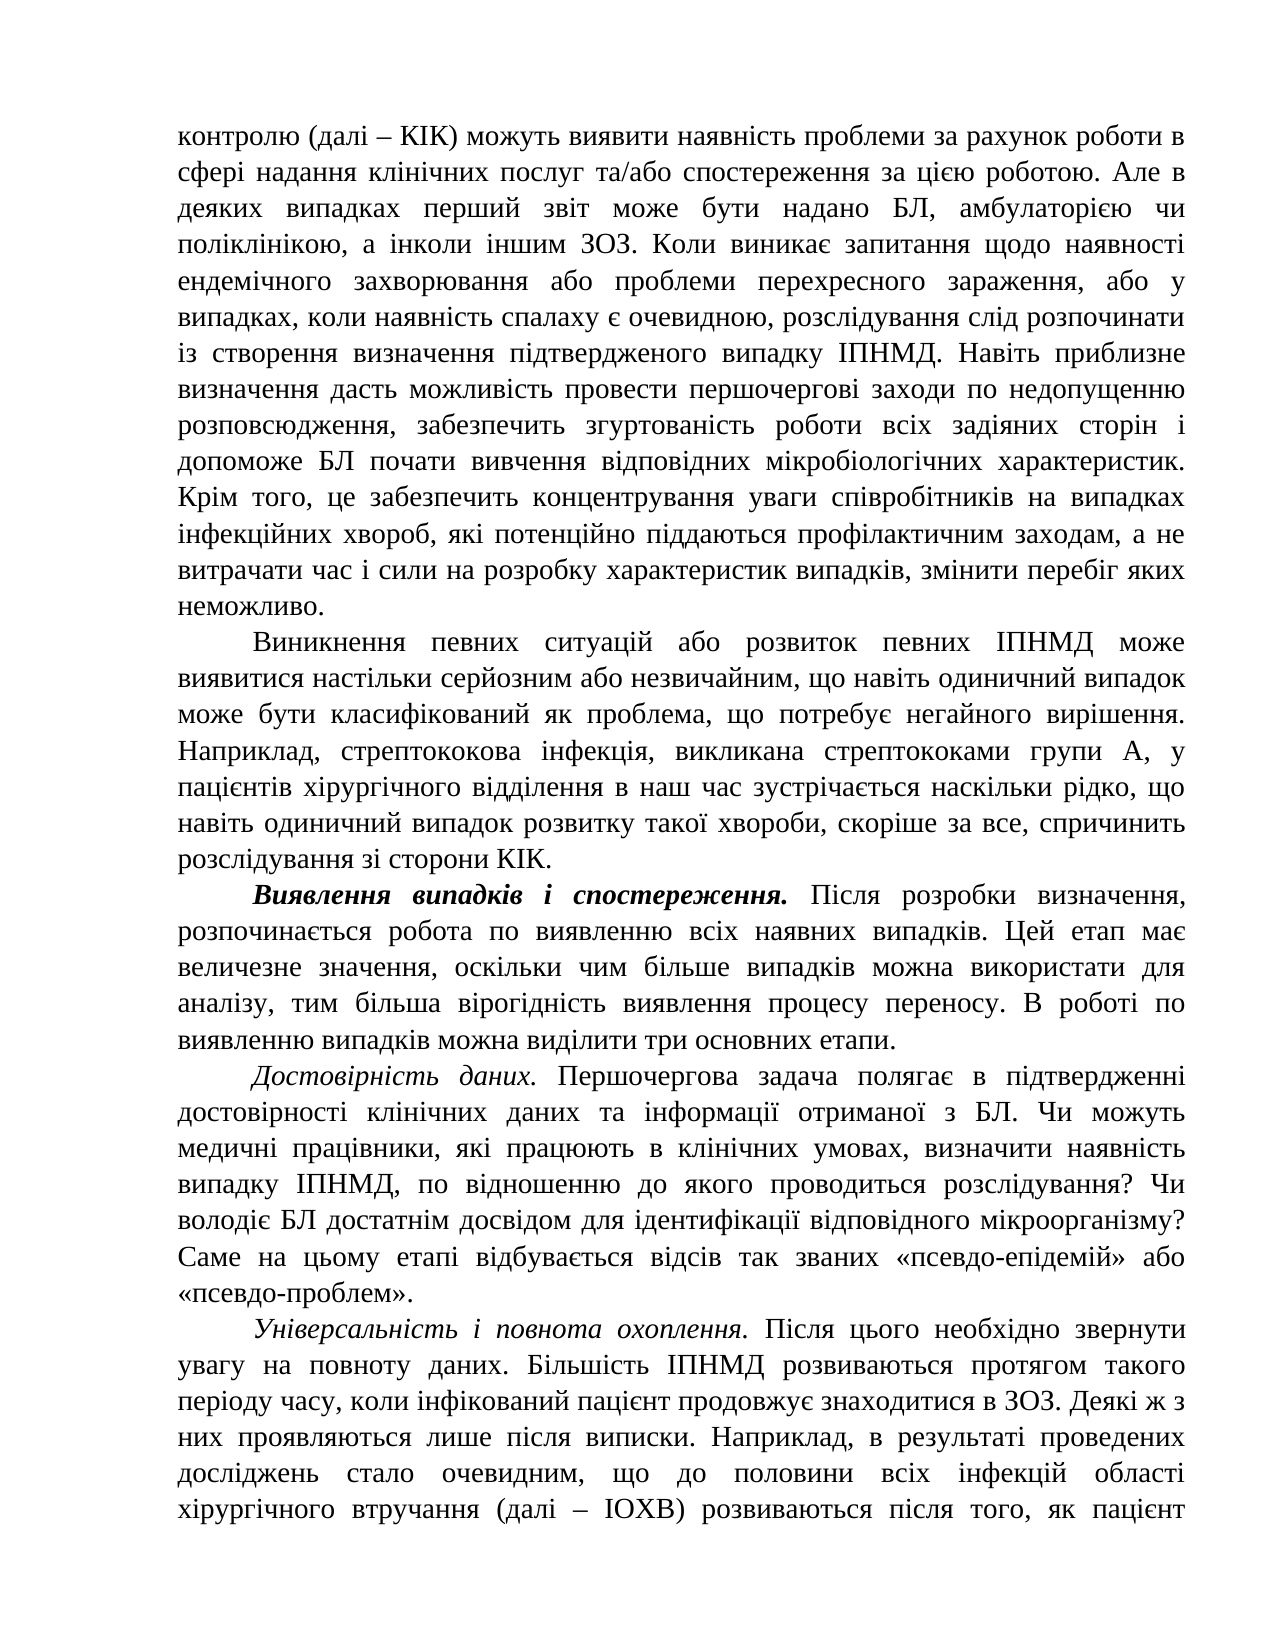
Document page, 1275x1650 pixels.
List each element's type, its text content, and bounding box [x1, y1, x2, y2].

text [177, 118, 1186, 622]
text Виявлення випадків і спостереження. Після розробки визначення, розпочинається робота по виявленню всіх наявних випадків. Цей етап має величезне значення, оскільки чим більше випадків можна використати для аналізу, тим більша вірогідність виявлення процесу переносу. В роботі по виявленню випадків можна виділити три основних етапи. [177, 877, 1186, 1055]
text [177, 1311, 1186, 1525]
text Достовірність даних. Першочергова задача полягає в підтвердженні достовірності клінічних даних та інформації отриманої з БЛ. Чи можуть медичні працівники, які працюють в клінічних умовах, визначити наявність випадку ІПНМД, по відношенню до якого проводиться розслідування? Чи володіє БЛ достатнім досвідом для ідентифікації відповідного мікроорганізму? Саме на цьому етапі відбувається відсів так званих «псевдо-епідемій» або «псевдо-проблем». [177, 1058, 1186, 1308]
text Виникнення певних ситуацій або розвиток певних ІПНМД може виявитися настільки серйозним або незвичайним, що навіть одиничний випадок може бути класифікований як проблема, що потребує негайного вирішення. Наприклад, стрептококова інфекція, викликана стрептококами групи А, у пацієнтів хірургічного відділення в наш час зустрічається наскільки рідко, що навіть одиничний випадок розвитку такої хвороби, скоріше за все, спричинить розслідування зі сторони КІК. [177, 624, 1186, 874]
